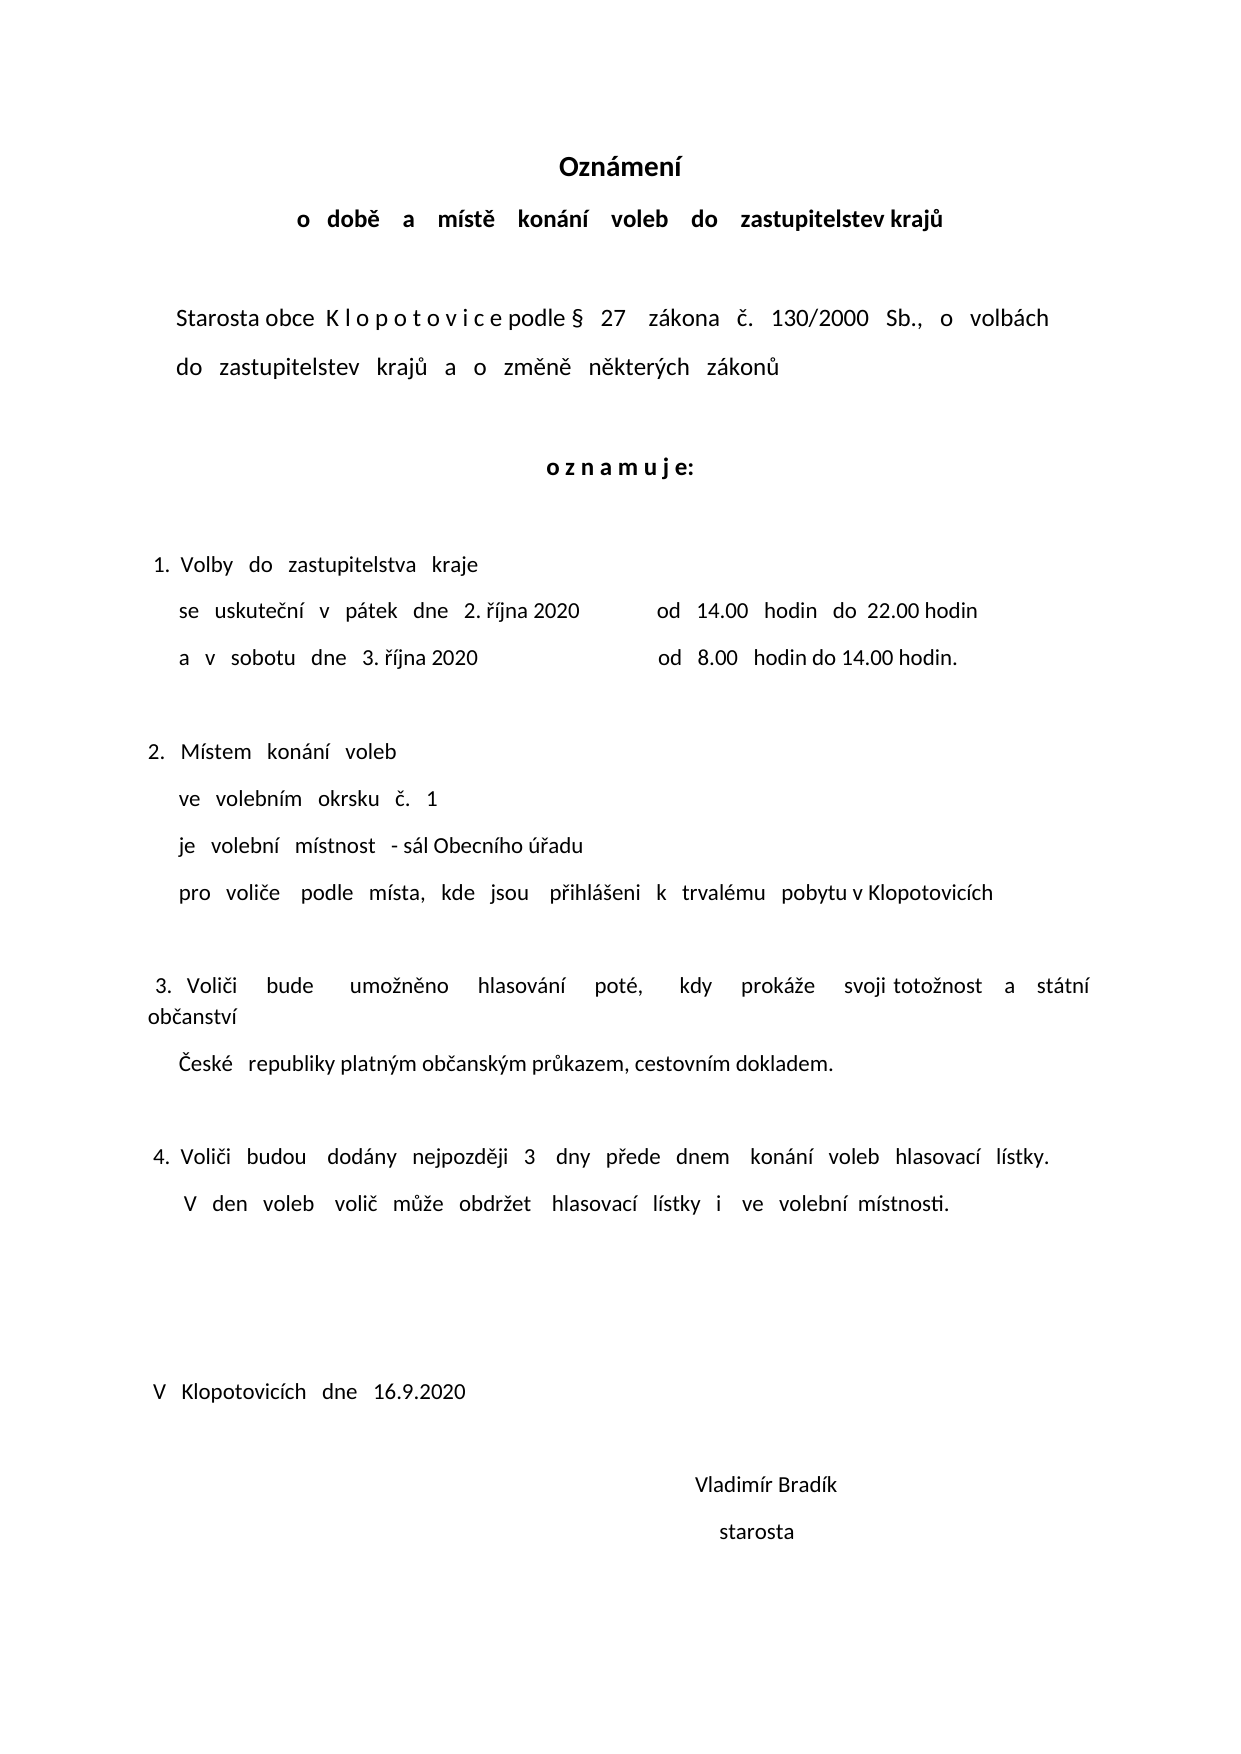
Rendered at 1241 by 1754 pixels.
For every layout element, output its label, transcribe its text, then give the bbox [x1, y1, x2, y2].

text 3. Voliči bude umožněno hlasování poté, kdy prokáže svoji totožnost a státní občanství [148, 972, 1093, 1030]
text ve volebním okrsku č. 1 [148, 784, 1093, 812]
text V den voleb volič může obdržet hlasovací lístky i ve volební místnosti. [148, 1189, 1093, 1217]
text Oznámení [148, 148, 1093, 183]
text je volební místnost - sál Obecního úřadu [148, 831, 1093, 859]
text o době a místě konání voleb do zastupitelstev krajů [148, 203, 1093, 233]
text Vladimír Bradík [148, 1471, 1093, 1499]
text České republiky platným občanským průkazem, cestovním dokladem. [148, 1049, 1093, 1077]
text 2. Místem konání voleb [148, 737, 1093, 765]
text o z n a m u j e: [148, 451, 1093, 481]
text 1. Volby do zastupitelstva kraje [148, 550, 1093, 578]
text Starosta obce K l o p o t o v i c e podle § 27 zákona č. 130/2000 Sb., o volbách [148, 302, 1093, 332]
text se uskuteční v pátek dne 2. října 2020 od 14.00 hodin do 22.00 hodin [148, 597, 1093, 625]
text 4. Voliči budou dodány nejpozději 3 dny přede dnem konání voleb hlasovací lístky. [148, 1142, 1093, 1171]
text V Klopotovicích dne 16.9.2020 [148, 1377, 1093, 1405]
text starosta [148, 1517, 1093, 1546]
text do zastupitelstev krajů a o změně některých zákonů [148, 351, 1093, 382]
text pro voliče podle místa, kde jsou přihlášeni k trvalému pobytu v Klopotovicích [148, 878, 1093, 906]
text a v sobotu dne 3. října 2020 od 8.00 hodin do 14.00 hodin. [148, 643, 1093, 672]
